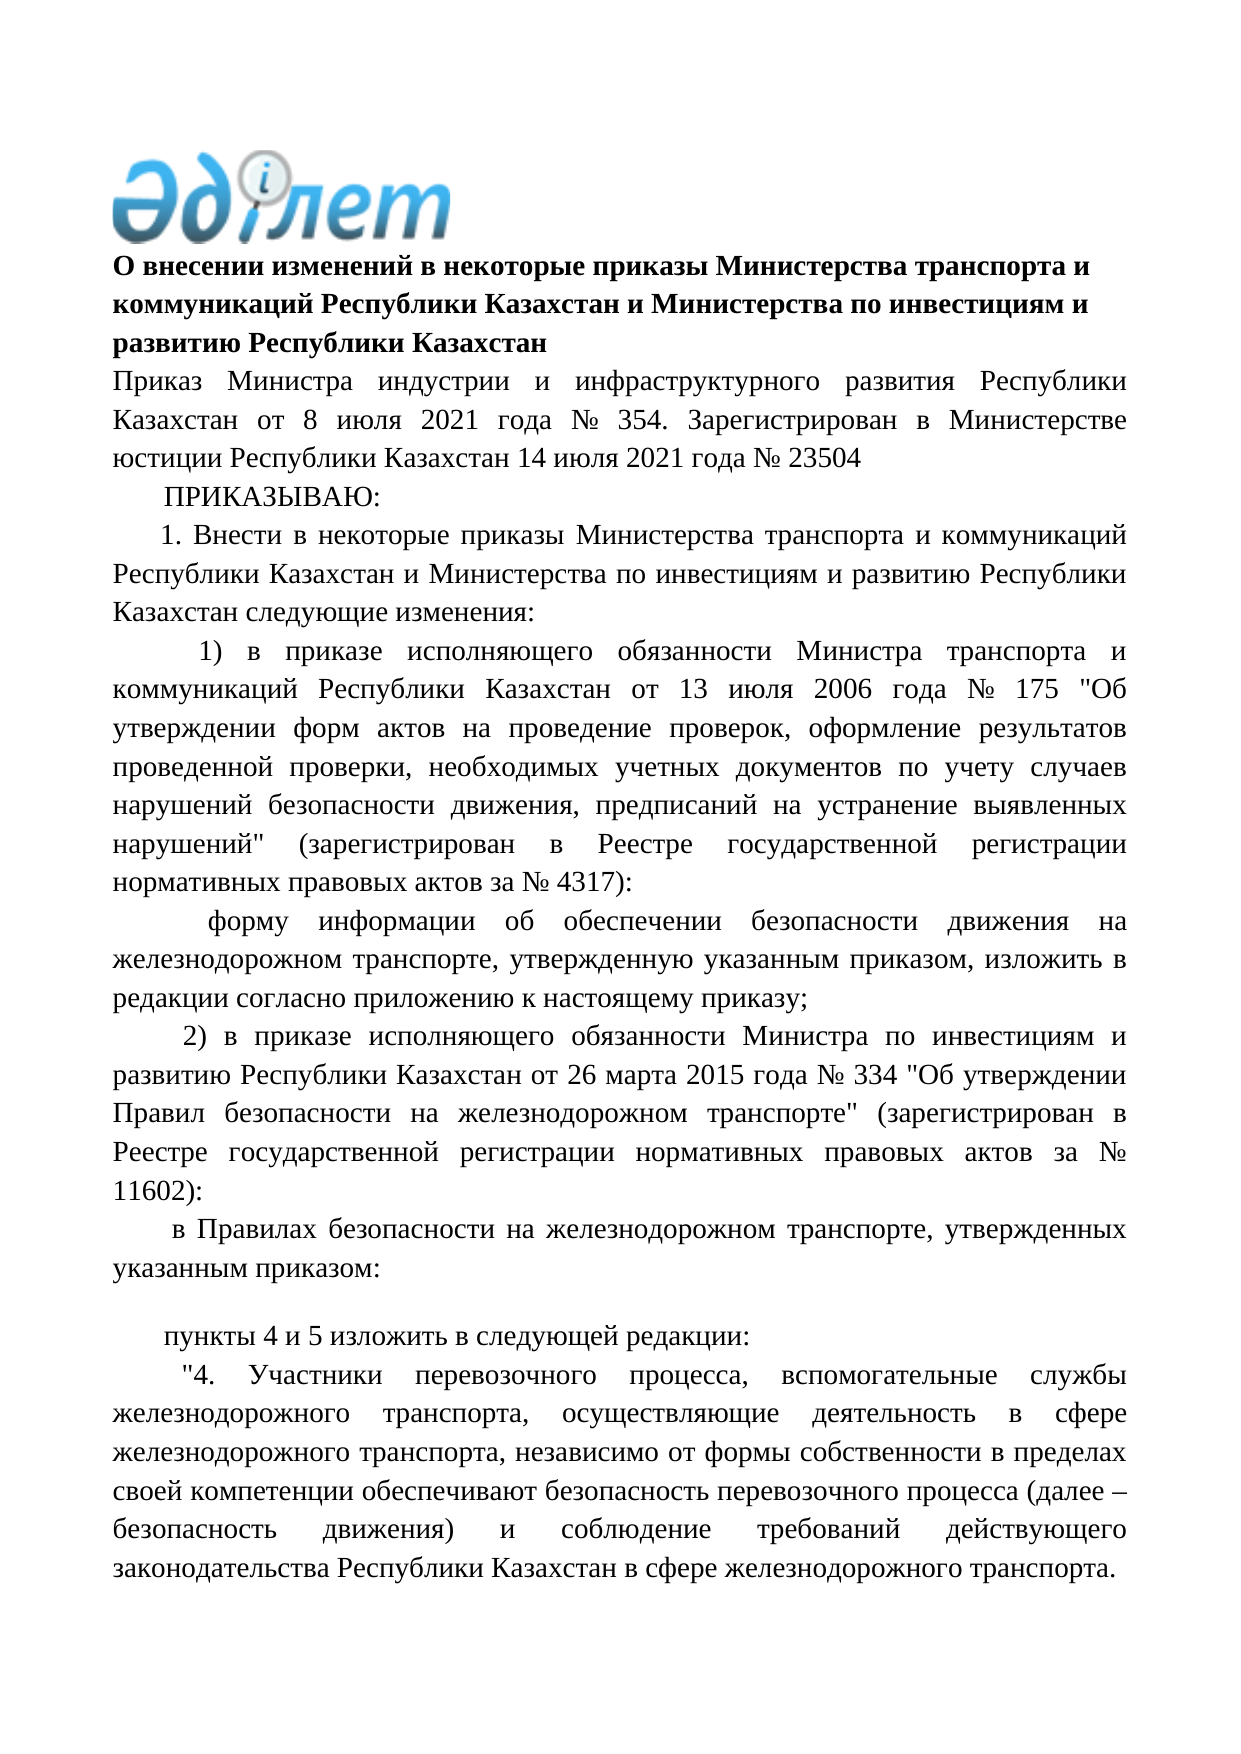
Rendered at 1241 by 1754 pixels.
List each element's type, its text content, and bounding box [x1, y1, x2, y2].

text 1. Внести в некоторые приказы Министерства транспорта и коммуникаций Республики Казахстан и Министерства по инвестициям и развитию Республики Казахстан следующие изменения: [112, 517, 1128, 628]
text ПРИКАЗЫВАЮ: [112, 479, 1128, 512]
picture [112, 150, 451, 244]
text "4. Участники перевозочного процесса, вспомогательные службы железнодорожного транспорта, осуществляющие деятельность в сфере железнодорожного транспорта, независимо от формы собственности в пределах своей компетенции обеспечивают безопасность перевозочного процесса (далее – безопасность движения) и соблюдение требований действующего законодательства Республики Казахстан в сфере железнодорожного транспорта. [112, 1357, 1128, 1583]
text пункты 4 и 5 изложить в следующей редакции: [112, 1318, 1128, 1352]
text в Правилах безопасности на железнодорожном транспорте, утвержденных указанным приказом: [112, 1211, 1128, 1283]
text форму информации об обеспечении безопасности движения на железнодорожном транспорте, утвержденную указанным приказом, изложить в редакции согласно приложению к настоящему приказу; [112, 903, 1128, 1013]
text О внесении изменений в некоторые приказы Министерства транспорта и коммуникаций Республики Казахстан и Министерства по инвестициям и развитию Республики Казахстан [112, 248, 1128, 358]
text 1) в приказе исполняющего обязанности Министра транспорта и коммуникаций Республики Казахстан от 13 июля 2006 года № 175 "Об утверждении форм актов на проведение проверок, оформление результатов проведенной проверки, необходимых учетных документов по учету случаев нарушений безопасности движения, предписаний на устранение выявленных нарушений" (зарегистрирован в Реестре государственной регистрации нормативных правовых актов за № 4317): [112, 633, 1128, 898]
text 2) в приказе исполняющего обязанности Министра по инвестициям и развитию Республики Казахстан от 26 марта 2015 года № 334 "Об утверждении Правил безопасности на железнодорожном транспорте" (зарегистрирован в Реестре государственной регистрации нормативных правовых актов за № 11602): [112, 1018, 1128, 1206]
text Приказ Министра индустрии и инфраструктурного развития Республики Казахстан от 8 июля 2021 года № 354. Зарегистрирован в Министерстве юстиции Республики Казахстан 14 июля 2021 года № 23504 [112, 363, 1128, 474]
